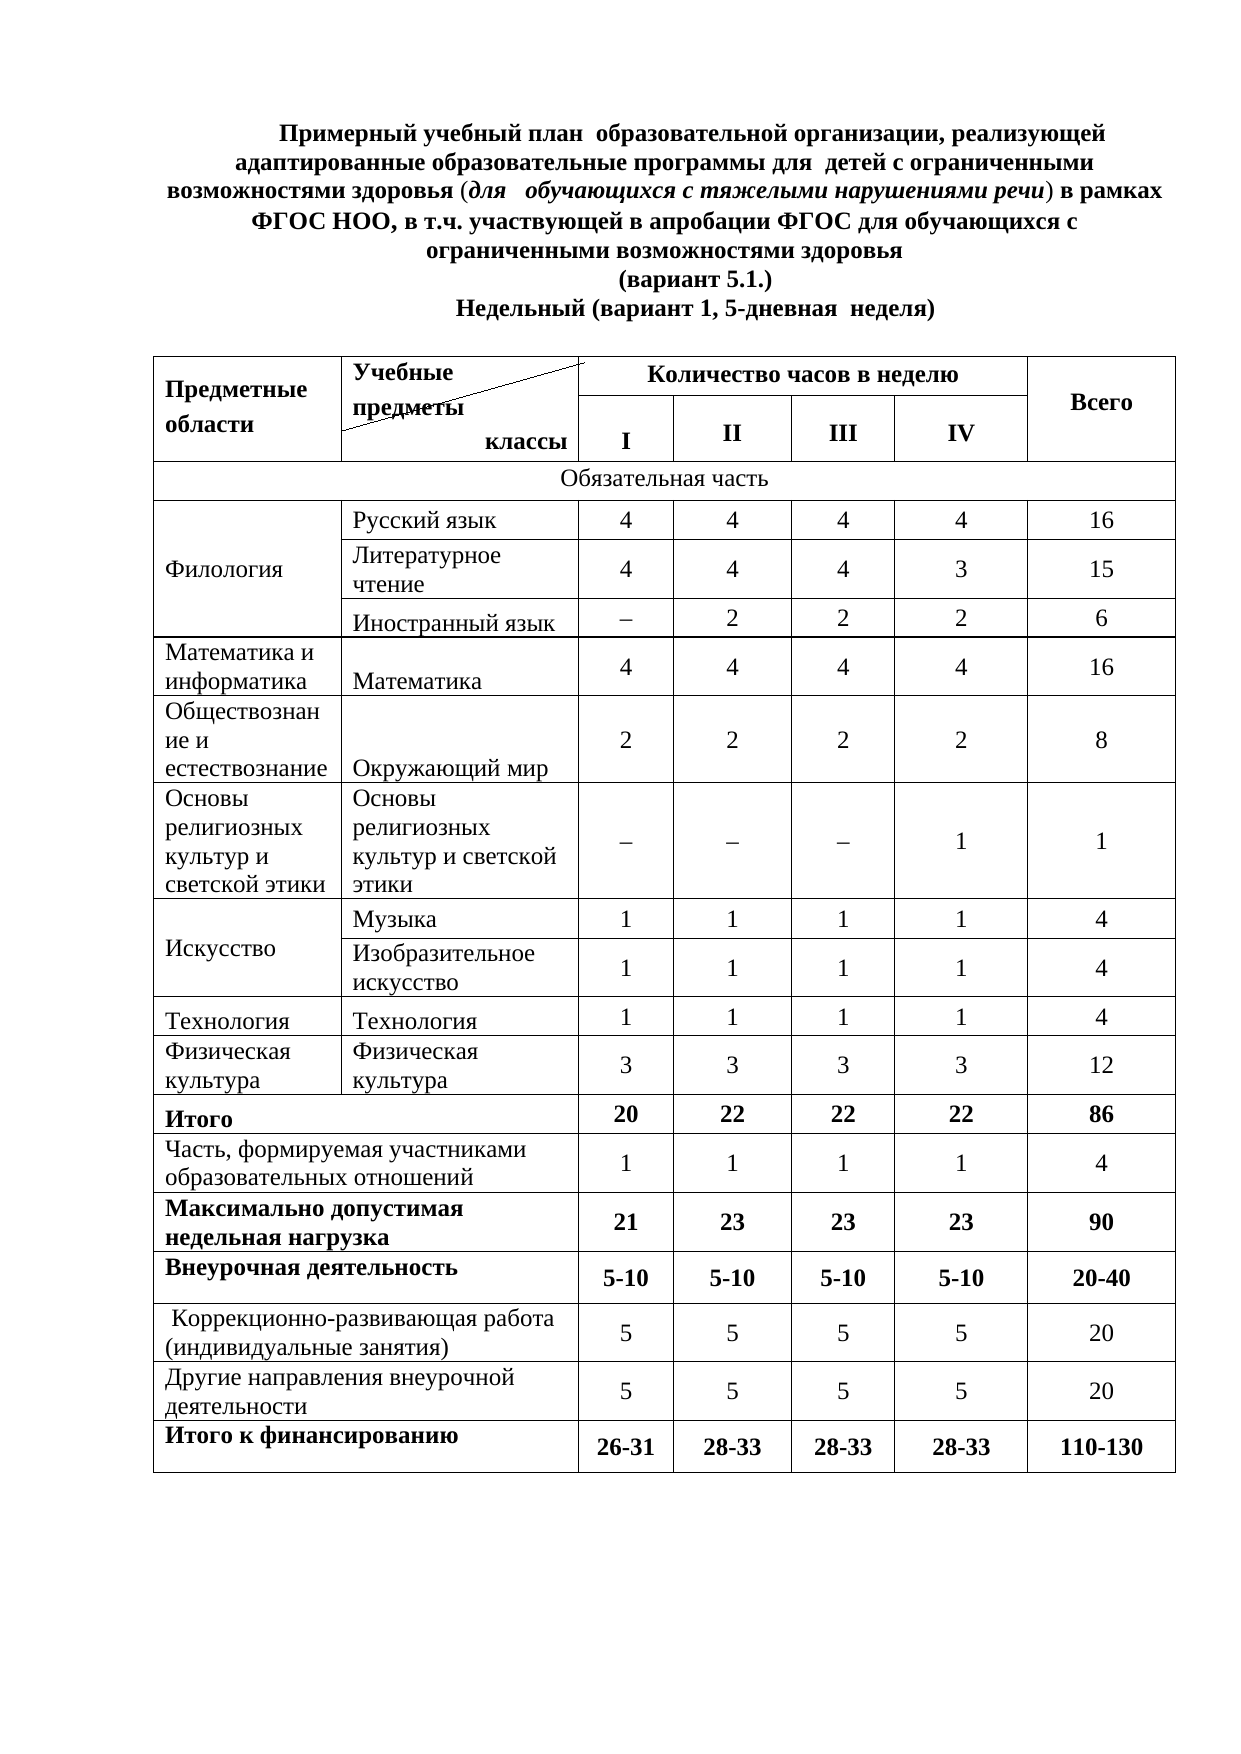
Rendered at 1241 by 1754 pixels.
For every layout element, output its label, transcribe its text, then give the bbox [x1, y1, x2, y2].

table_cell Физическая культура [342, 1036, 578, 1093]
table_cell Технология [154, 997, 341, 1035]
table_cell 20 [579, 1095, 673, 1133]
table_cell Другие направления внеурочной деятельности [154, 1362, 578, 1419]
table_cell 3 [579, 1036, 673, 1093]
table_cell 2 [895, 696, 1027, 782]
table_cell III [792, 396, 894, 461]
table_cell Предметные области [154, 357, 341, 461]
table_cell 1 [895, 939, 1027, 996]
table_cell 16 [1028, 501, 1175, 539]
table_cell 21 [579, 1193, 673, 1251]
table_cell Искусство [154, 899, 341, 996]
table_cell 22 [674, 1095, 791, 1133]
table_cell Технология [342, 997, 578, 1035]
table_cell 5-10 [579, 1252, 673, 1302]
table_cell 1 [579, 997, 673, 1035]
table_cell 5-10 [792, 1252, 894, 1302]
table_cell 2 [674, 599, 791, 636]
table_cell 1 [792, 899, 894, 937]
table_cell 4 [1028, 939, 1175, 996]
table_cell 2 [792, 599, 894, 636]
table_cell Иностранный язык [342, 599, 578, 636]
table_cell 3 [674, 1036, 791, 1093]
table_cell 2 [579, 696, 673, 782]
table_cell 8 [1028, 696, 1175, 782]
table_cell 1 [792, 939, 894, 996]
table_cell 4 [579, 501, 673, 539]
table_cell 1 [792, 1134, 894, 1192]
table_cell Учебные предметы классы [342, 357, 578, 461]
table_cell 23 [895, 1193, 1027, 1251]
table_cell 1 [579, 1134, 673, 1192]
table_cell 5 [579, 1362, 673, 1419]
table_cell 3 [895, 540, 1027, 597]
table_header Примерный учебный план образовательной организации, реализующей адаптированные образовательные программы для детей с ограниченными возможностями здоровья (для обучающихся с тяжелыми нарушениями речи) в рамках ФГОС НОО, в т.ч. участвующей в апробации ФГОС для обучающихся с ограниченными возможностями здоровья (вариант 5.1.) Недельный (вариант 1, 5-дневная неделя) [154, 118, 1175, 356]
table_cell 28-33 [895, 1421, 1027, 1472]
table_cell IV [895, 396, 1027, 461]
table_cell – [792, 783, 894, 898]
table_cell 1 [674, 1134, 791, 1192]
table_cell 20 [1028, 1304, 1175, 1361]
table_cell 23 [792, 1193, 894, 1251]
table_cell 4 [579, 638, 673, 695]
table_cell 4 [674, 501, 791, 539]
table_cell 6 [1028, 599, 1175, 636]
table_cell 2 [674, 696, 791, 782]
table_cell 22 [895, 1095, 1027, 1133]
table_cell Внеурочная деятельность [154, 1252, 578, 1302]
table_cell 5 [792, 1362, 894, 1419]
table_cell Математика [342, 638, 578, 695]
table_cell 23 [674, 1193, 791, 1251]
table_cell 90 [1028, 1193, 1175, 1251]
table_cell 1 [1028, 783, 1175, 898]
table_cell 5 [895, 1304, 1027, 1361]
table_cell 4 [1028, 997, 1175, 1035]
table_cell 4 [674, 540, 791, 597]
table_cell 4 [792, 501, 894, 539]
table_cell 2 [792, 696, 894, 782]
table_cell 1 [674, 899, 791, 937]
table_cell 110-130 [1028, 1421, 1175, 1472]
table_cell Итого к финансированию [154, 1421, 578, 1472]
table_cell I [579, 396, 673, 461]
table_cell 4 [579, 540, 673, 597]
table_cell 20 [1028, 1362, 1175, 1419]
table_cell 5 [792, 1304, 894, 1361]
table_cell Количество часов в неделю [579, 357, 1027, 395]
table_cell 5-10 [674, 1252, 791, 1302]
table_cell Часть, формируемая участниками образовательных отношений [154, 1134, 578, 1192]
table_cell 4 [792, 638, 894, 695]
table_cell Музыка [342, 899, 578, 937]
table_cell Основы религиозных культур и светской этики [154, 783, 341, 898]
table_cell Русский язык [342, 501, 578, 539]
table_cell 4 [792, 540, 894, 597]
table_cell Коррекционно-развивающая работа (индивидуальные занятия) [154, 1304, 578, 1361]
table_cell 1 [792, 997, 894, 1035]
table_cell 26-31 [579, 1421, 673, 1472]
table_cell 5 [674, 1304, 791, 1361]
table_cell 1 [895, 1134, 1027, 1192]
table_cell Максимально допустимая недельная нагрузка [154, 1193, 578, 1251]
table_cell 5-10 [895, 1252, 1027, 1302]
table_cell 4 [895, 501, 1027, 539]
table_cell 1 [579, 939, 673, 996]
table_cell 12 [1028, 1036, 1175, 1093]
table_cell 1 [674, 939, 791, 996]
table_cell 4 [1028, 899, 1175, 937]
table_cell Литературное чтение [342, 540, 578, 597]
table_cell 1 [674, 997, 791, 1035]
table_cell Математика и информатика [154, 638, 341, 695]
table_cell 4 [1028, 1134, 1175, 1192]
table_cell 3 [895, 1036, 1027, 1093]
table_cell – [579, 599, 673, 636]
table_cell 20-40 [1028, 1252, 1175, 1302]
table_cell 2 [895, 599, 1027, 636]
table_cell 28-33 [674, 1421, 791, 1472]
table_cell II [674, 396, 791, 461]
table_cell 1 [895, 997, 1027, 1035]
table_cell Окружающий мир [342, 696, 578, 782]
table_cell 4 [895, 638, 1027, 695]
table_cell 5 [674, 1362, 791, 1419]
table_cell 5 [895, 1362, 1027, 1419]
table_cell Обязательная часть [154, 462, 1175, 500]
table_cell 28-33 [792, 1421, 894, 1472]
table_cell – [674, 783, 791, 898]
table_cell Итого [154, 1095, 578, 1133]
table_cell 3 [792, 1036, 894, 1093]
table_cell 22 [792, 1095, 894, 1133]
table_cell 1 [579, 899, 673, 937]
table_cell 86 [1028, 1095, 1175, 1133]
table_cell 4 [674, 638, 791, 695]
table_cell Физическая культура [154, 1036, 341, 1093]
table_cell 1 [895, 783, 1027, 898]
table_cell 15 [1028, 540, 1175, 597]
table_cell – [579, 783, 673, 898]
table_cell Всего [1028, 357, 1175, 461]
table_cell 16 [1028, 638, 1175, 695]
table_cell 5 [579, 1304, 673, 1361]
table_cell Филология [154, 501, 341, 636]
table_cell Изобразительное искусство [342, 939, 578, 996]
table_cell Обществознание и естествознание [154, 696, 341, 782]
table_cell 1 [895, 899, 1027, 937]
table_cell Основы религиозных культур и светской этики [342, 783, 578, 898]
